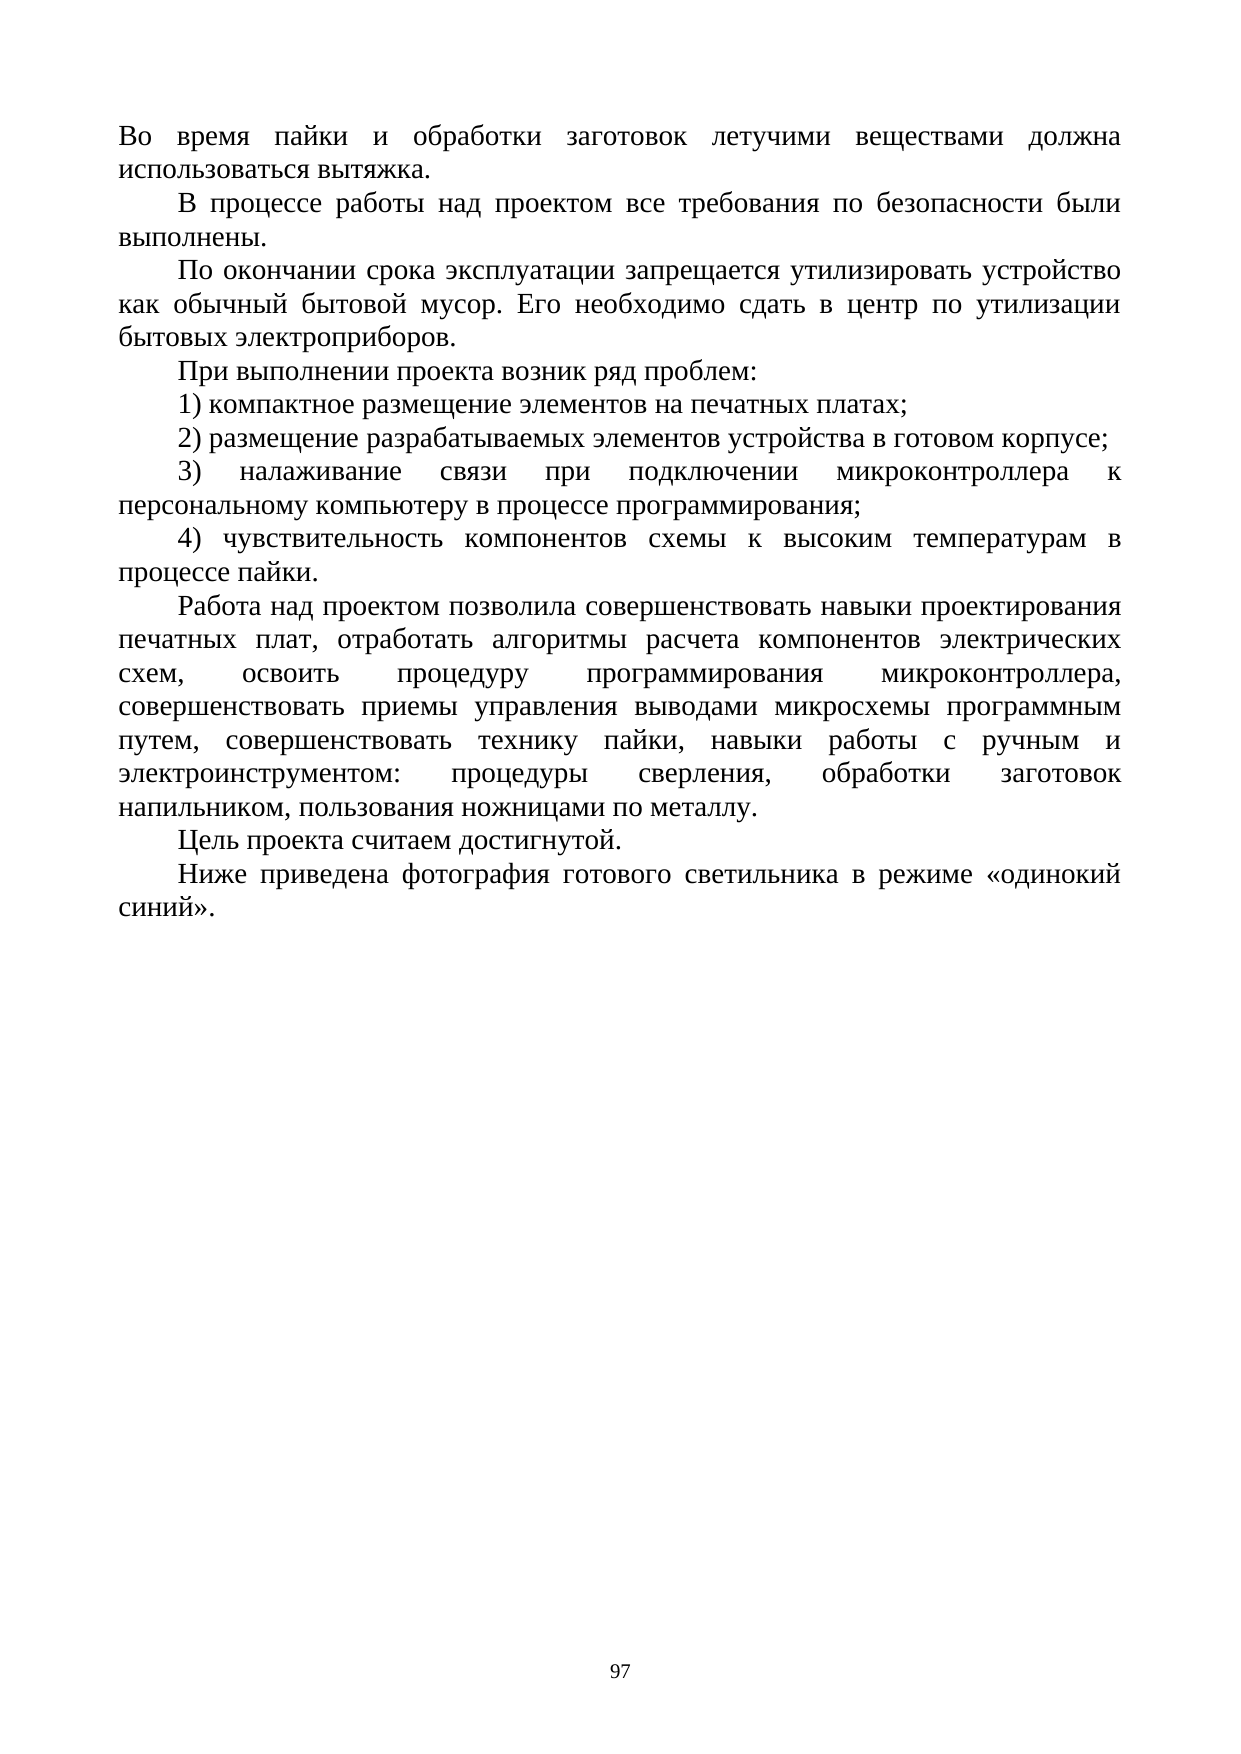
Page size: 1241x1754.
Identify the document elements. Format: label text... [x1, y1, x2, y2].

text В процессе работы над проектом все требования по безопасности были выполнены. [118, 185, 1122, 252]
text Работа над проектом позволила совершенствовать навыки проектирования печатных плат, отработать алгоритмы расчета компонентов электрических схем, освоить процедуру программирования микроконтроллера, совершенствовать приемы управления выводами микросхемы программным путем, совершенствовать технику пайки, навыки работы с ручным и электроинструментом: процедуры сверления, обработки заготовок напильником, пользования ножницами по металлу. [118, 588, 1122, 822]
text Ниже приведена фотография готового светильника в режиме «одинокий синий». [118, 856, 1122, 923]
text 1) компактное размещение элементов на печатных платах; [118, 386, 1122, 420]
text Цель проекта считаем достигнутой. [118, 822, 1122, 856]
text 4) чувствительность компонентов схемы к высоким температурам в процессе пайки. [118, 521, 1122, 588]
text При выполнении проекта возник ряд проблем: [118, 353, 1122, 386]
text 2) размещение разрабатываемых элементов устройства в готовом корпусе; [118, 420, 1122, 453]
text По окончании срока эксплуатации запрещается утилизировать устройство как обычный бытовой мусор. Его необходимо сдать в центр по утилизации бытовых электроприборов. [118, 252, 1122, 353]
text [118, 118, 1122, 185]
text 3) налаживание связи при подключении микроконтроллера к персональному компьютеру в процессе программирования; [118, 453, 1122, 521]
